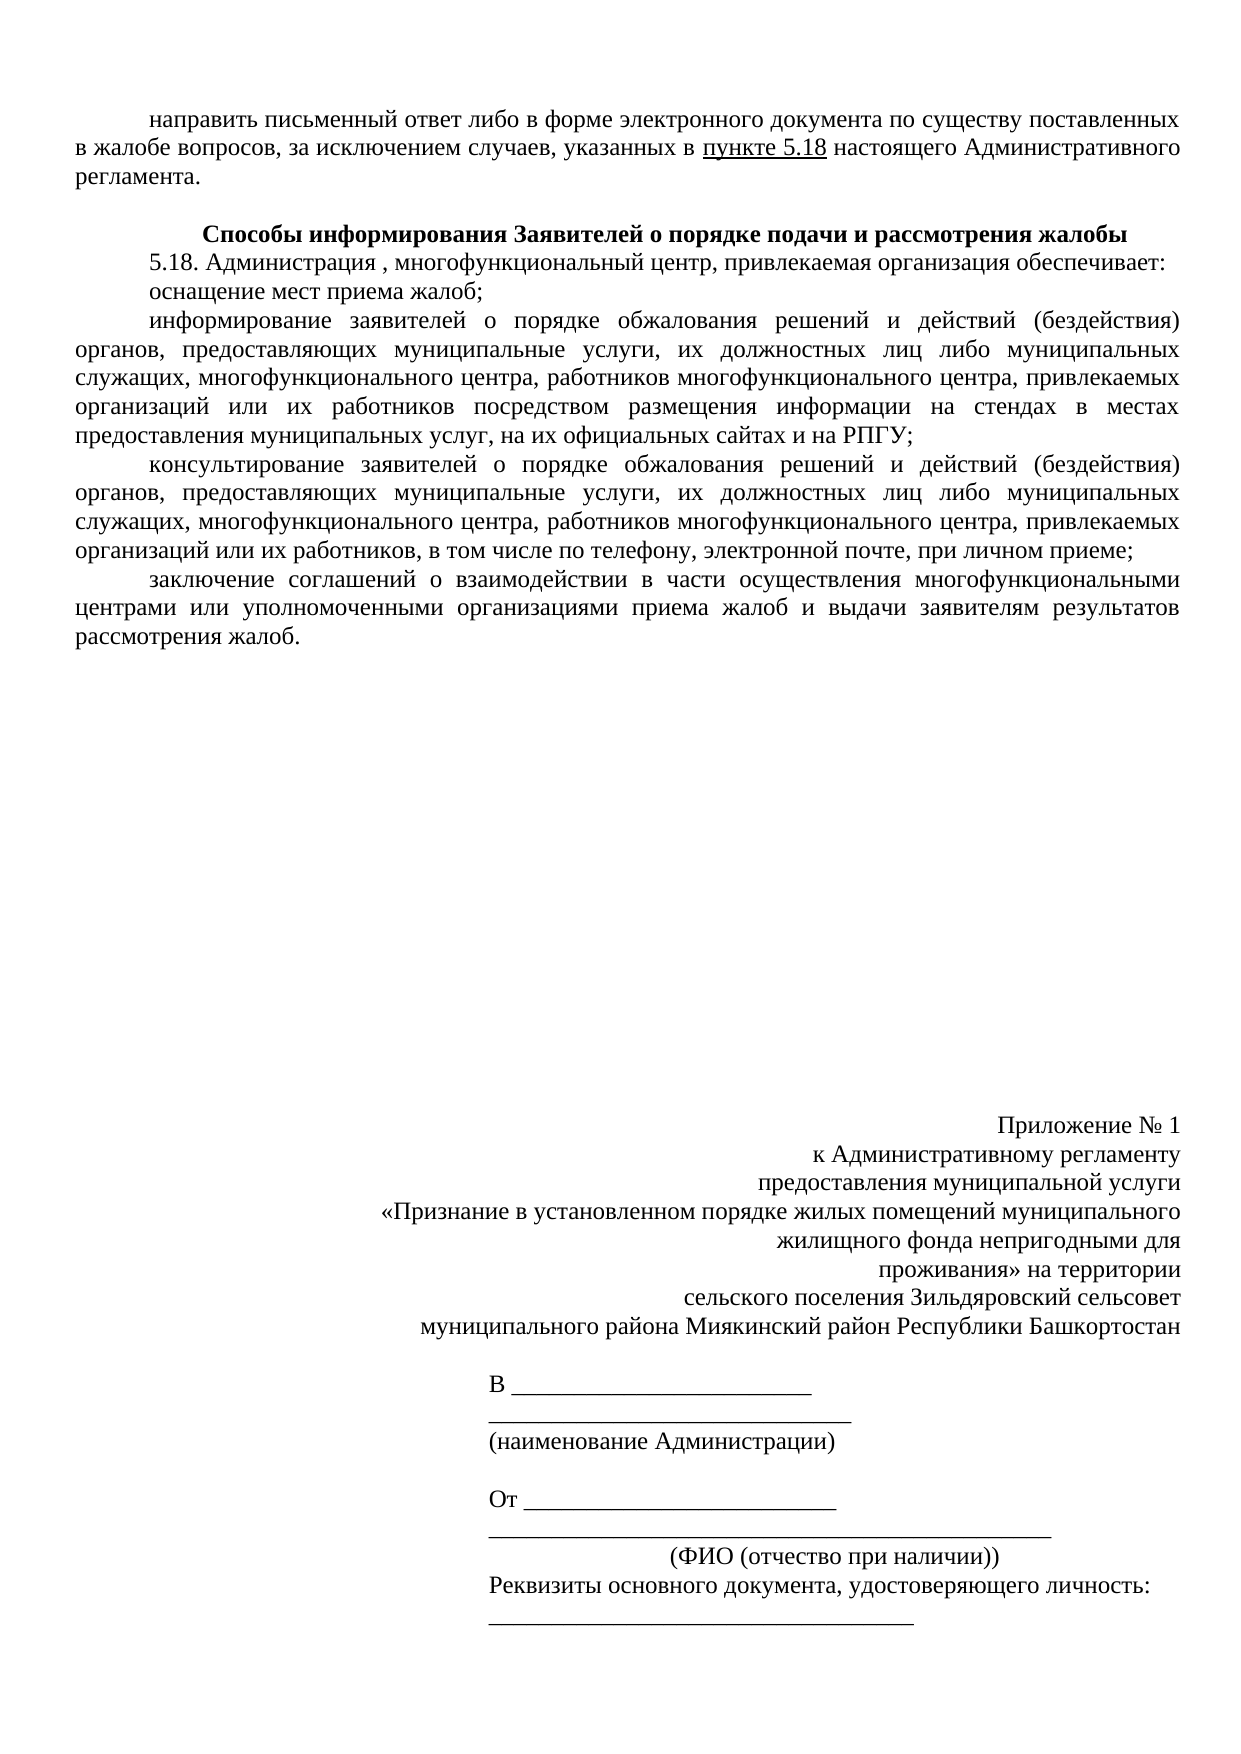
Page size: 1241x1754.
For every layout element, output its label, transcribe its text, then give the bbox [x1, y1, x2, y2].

text _____________________________________________ [488, 1512, 1181, 1541]
text жилищного фонда непригодными для [75, 1225, 1181, 1254]
text _____________________________ [488, 1397, 1181, 1426]
text От _________________________ [488, 1484, 1181, 1512]
text заключение соглашений о взаимодействии в части осуществления многофункциональными центрами или уполномоченными организациями приема жалоб и выдачи заявителям результатов рассмотрения жалоб. [75, 564, 1181, 650]
text консультирование заявителей о порядке обжалования решений и действий (бездействия) органов, предоставляющих муниципальные услуги, их должностных лиц либо муниципальных служащих, многофункционального центра, работников многофункционального центра, привлекаемых организаций или их работников, в том числе по телефону, электронной почте, при личном приеме; [75, 449, 1181, 564]
text (ФИО (отчество при наличии)) [488, 1541, 1181, 1570]
text 5.18. Администрация , многофункциональный центр, привлекаемая организация обеспечивает: [75, 247, 1181, 276]
text В ________________________ [488, 1369, 1181, 1397]
text направить письменный ответ либо в форме электронного документа по существу поставленных в жалобе вопросов, за исключением случаев, указанных в пункте 5.18 настоящего Административного регламента. [75, 104, 1181, 190]
text Приложение № 1 [75, 1110, 1181, 1139]
text предоставления муниципальной услуги [75, 1167, 1181, 1196]
text Реквизиты основного документа, удостоверяющего личность: [488, 1570, 1181, 1599]
text проживания» на территории [75, 1254, 1181, 1282]
text «Признание в установленном порядке жилых помещений муниципального [75, 1196, 1181, 1225]
text __________________________________ [488, 1599, 1181, 1627]
text (наименование Администрации) [488, 1426, 1181, 1455]
text Способы информирования Заявителей о порядке подачи и рассмотрения жалобы [75, 219, 1181, 247]
text информирование заявителей о порядке обжалования решений и действий (бездействия) органов, предоставляющих муниципальные услуги, их должностных лиц либо муниципальных служащих, многофункционального центра, работников многофункционального центра, привлекаемых организаций или их работников посредством размещения информации на стендах в местах предоставления муниципальных услуг, на их официальных сайтах и на РПГУ; [75, 305, 1181, 449]
text оснащение мест приема жалоб; [75, 276, 1181, 305]
text муниципального района Миякинский район Республики Башкортостан [75, 1311, 1181, 1340]
text сельского поселения Зильдяровский сельсовет [75, 1282, 1181, 1311]
text к Административному регламенту [75, 1139, 1181, 1167]
